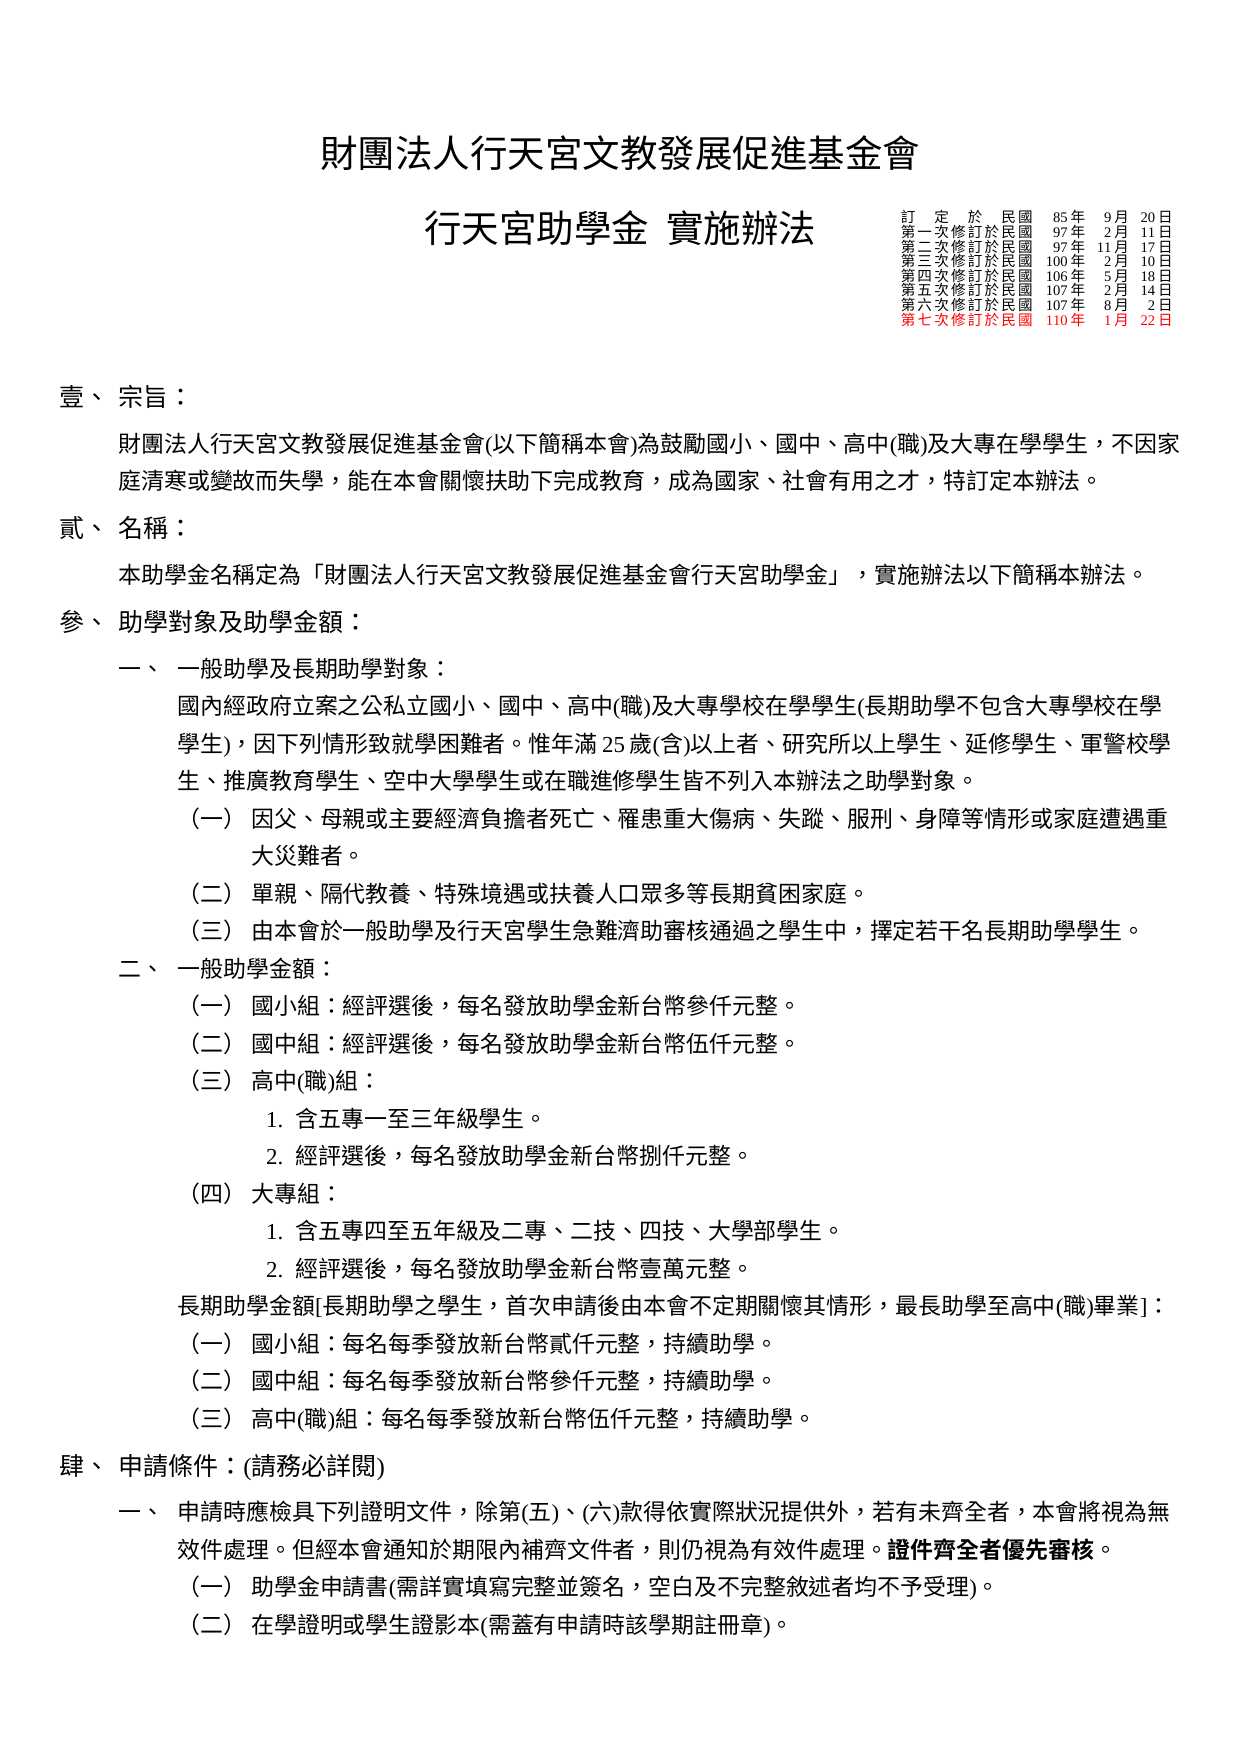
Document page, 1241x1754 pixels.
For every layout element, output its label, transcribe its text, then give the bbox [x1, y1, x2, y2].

list 申請條件：(請務必詳閱) [59, 1445, 1181, 1483]
text 本助學金名稱定為「財團法人行天宮文教發展促進基金會行天宮助學金」，實施辦法以下簡稱本辦法。 [118, 555, 1181, 592]
list 名稱： [59, 508, 1181, 545]
list 單親、隔代教養、特殊境遇或扶養人口眾多等長期貧困家庭。 [177, 873, 1181, 911]
list 高中(職)組： [177, 1061, 1181, 1098]
list 含五專四至五年級及二專、二技、四技、大學部學生。 [266, 1211, 1181, 1248]
list 國小組：經評選後，每名發放助學金新台幣參仟元整。 [177, 986, 1181, 1023]
text 長期助學金額[長期助學之學生，首次申請後由本會不定期關懷其情形，最長助學至高中(職)畢業]： [177, 1286, 1181, 1323]
list 國中組：經評選後，每名發放助學金新台幣伍仟元整。 [177, 1023, 1181, 1061]
list 申請時應檢具下列證明文件，除第(五)、(六)款得依實際狀況提供外，若有未齊全者，本會將視為無效件處理。但經本會通知於期限內補齊文件者，則仍視為有效件處理。證件齊全者優先審核。 [118, 1492, 1181, 1567]
list 因父、母親或主要經濟負擔者死亡、罹患重大傷病、失蹤、服刑、身障等情形或家庭遭遇重大災難者。 [177, 798, 1181, 873]
list 經評選後，每名發放助學金新台幣捌仟元整。 [266, 1136, 1181, 1173]
list 助學金申請書(需詳實填寫完整並簽名，空白及不完整敘述者均不予受理)。 [177, 1567, 1181, 1605]
list 宗旨： [59, 377, 1181, 414]
list 大專組： [177, 1173, 1181, 1211]
list 國小組：每名每季發放新台幣貳仟元整，持續助學。 [177, 1323, 1181, 1361]
text 財團法人行天宮文教發展促進基金會(以下簡稱本會)為鼓勵國小、國中、高中(職)及大專在學學生，不因家庭清寒或變故而失學，能在本會關懷扶助下完成教育，成為國家、社會有用之才，特訂定本辦法。 [118, 423, 1181, 498]
list 國中組：每名每季發放新台幣參仟元整，持續助學。 [177, 1361, 1181, 1398]
list 助學對象及助學金額： [59, 602, 1181, 639]
list 經評選後，每名發放助學金新台幣壹萬元整。 [266, 1248, 1181, 1286]
list 在學證明或學生證影本(需蓋有申請時該學期註冊章)。 [177, 1605, 1181, 1642]
list 高中(職)組：每名每季發放新台幣伍仟元整，持續助學。 [177, 1398, 1181, 1436]
text 財團法人行天宮文教發展促進基金會 [59, 114, 1181, 189]
list 含五專一至三年級學生。 [266, 1098, 1181, 1136]
text 行天宮助學金 實施辦法 [59, 189, 1181, 264]
list 由本會於一般助學及行天宮學生急難濟助審核通過之學生中，擇定若干名長期助學學生。 [177, 911, 1181, 948]
list 一般助學金額： [118, 948, 1181, 986]
list 一般助學及長期助學對象： 國內經政府立案之公私立國小、國中、高中(職)及大專學校在學學生(長期助學不包含大專學校在學學生)，因下列情形致就學困難者。惟年滿25歲(含)以上者、研究所以上學生、延修學生、軍警校學生、推廣教育學生、空中大學學生或在職進修學生皆不列入本辦法之助學對象。 [118, 648, 1181, 798]
